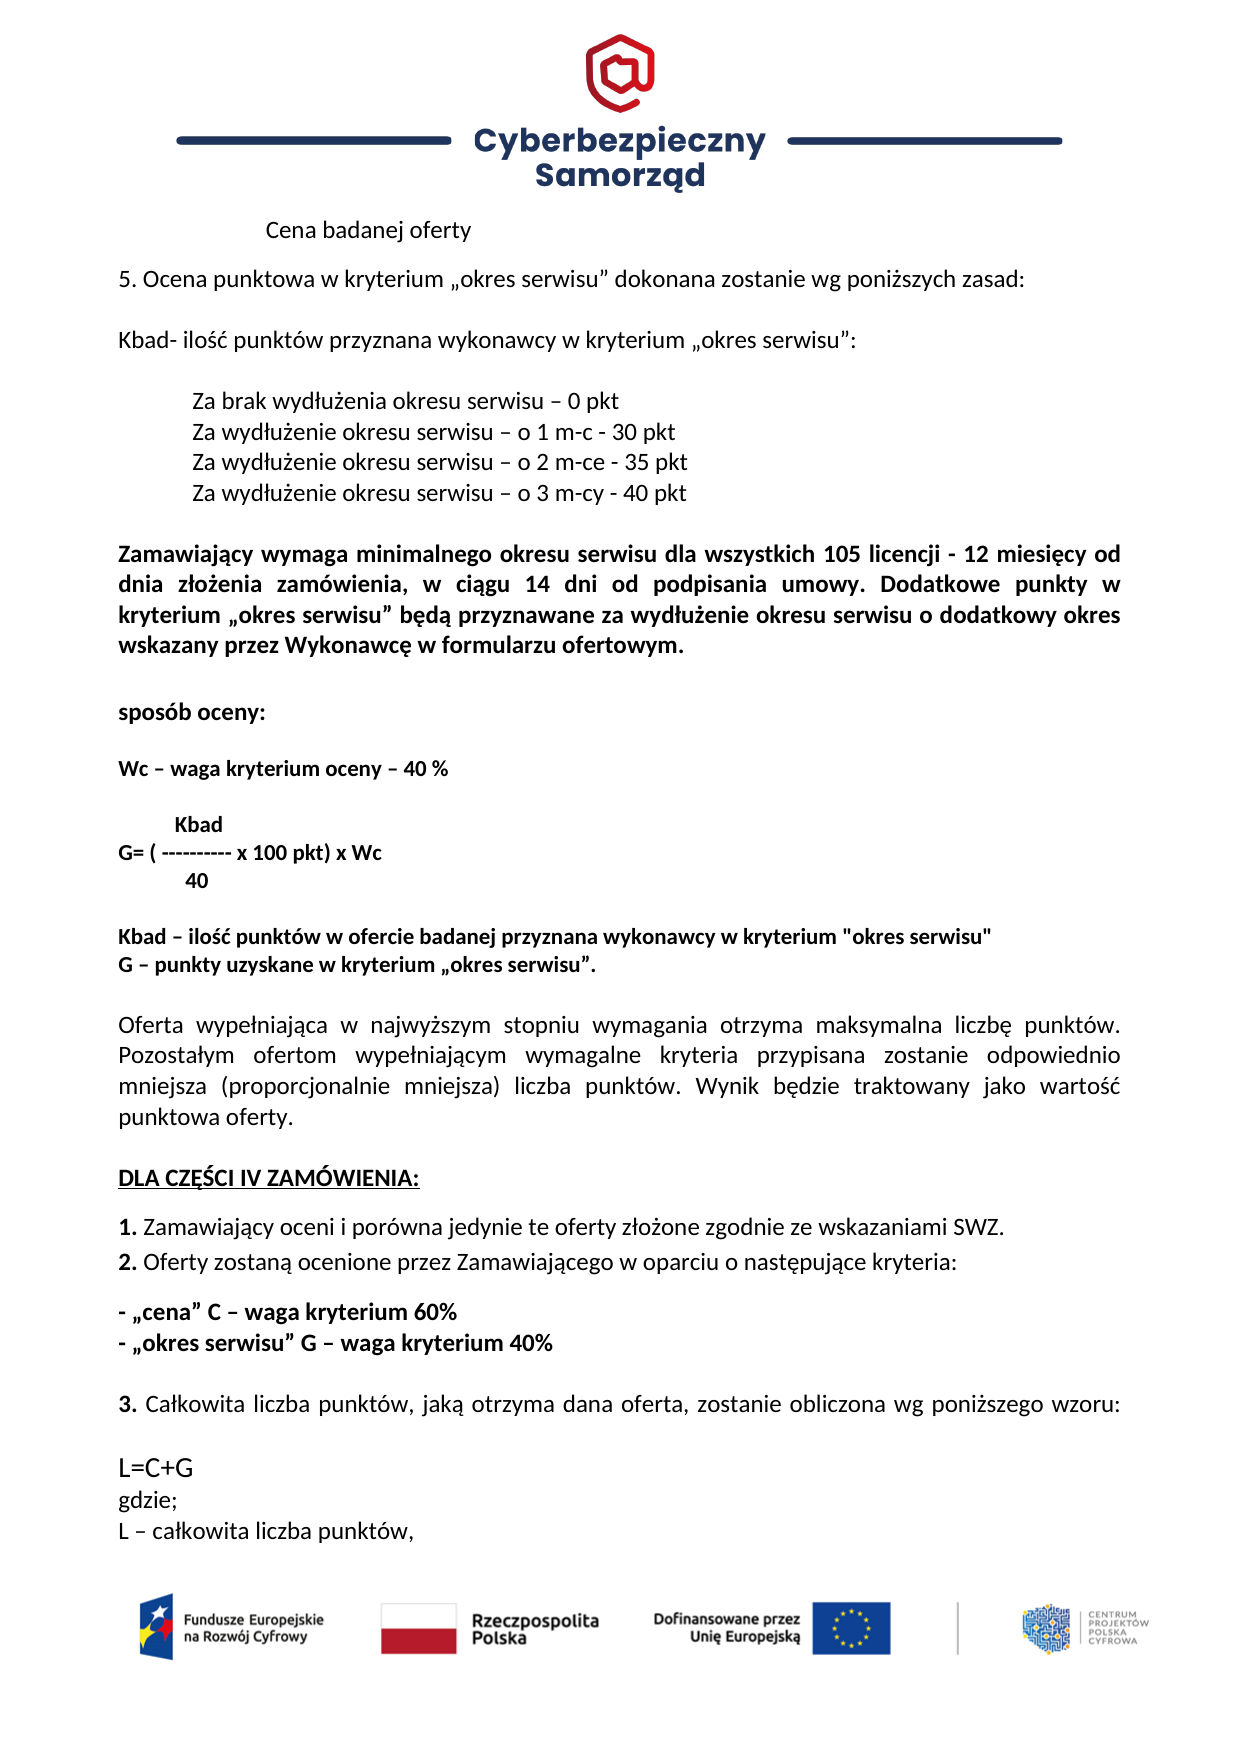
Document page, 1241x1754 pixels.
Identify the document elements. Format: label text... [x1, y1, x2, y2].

text Za wydłużenie okresu serwisu – o 3 m-cy - 40 pkt [192, 477, 1122, 508]
text Kbad- ilość punktów przyznana wykonawcy w kryterium „okres serwisu”: [118, 324, 1122, 355]
text Wc – waga kryterium oceny – 40 % [118, 754, 1122, 782]
text 40 [118, 866, 1122, 894]
picture [176, 136, 452, 145]
text L – całkowita liczba punktów, [118, 1515, 1122, 1545]
text - „cena” C – waga kryterium 60% [118, 1296, 1122, 1327]
picture [787, 137, 1063, 145]
text gdzie; [118, 1484, 1122, 1515]
text sposób oceny: [118, 696, 1122, 726]
text 1. Zamawiający oceni i porówna jedynie te oferty złożone zgodnie ze wskazaniami SWZ. [118, 1211, 1122, 1242]
text Za brak wydłużenia okresu serwisu – 0 pkt [192, 386, 1122, 416]
text Oferta wypełniająca w najwyższym stopniu wymagania otrzyma maksymalna liczbę punktów. Pozostałym ofertom wypełniającym wymagalne kryteria przypisana zostanie odpowiednio mniejsza (proporcjonalnie mniejsza) liczba punktów. Wynik będzie traktowany jako wartość punktowa oferty. [118, 1009, 1122, 1131]
text Kbad [118, 810, 1122, 838]
text Za wydłużenie okresu serwisu – o 2 m-ce - 35 pkt [192, 447, 1122, 477]
picture [118, 1571, 1182, 1682]
text - „okres serwisu” G – waga kryterium 40% [118, 1327, 1122, 1357]
picture [474, 34, 766, 193]
text Kbad – ilość punktów w ofercie badanej przyznana wykonawcy w kryterium "okres serwisu" [118, 922, 1122, 951]
text Cena badanej oferty [162, 214, 1122, 244]
text 3. Całkowita liczba punktów, jaką otrzyma dana oferta, zostanie obliczona wg poniższego wzoru: [118, 1388, 1122, 1449]
text Zamawiający wymaga minimalnego okresu serwisu dla wszystkich 105 licencji - 12 miesięcy od dnia złożenia zamówienia, w ciągu 14 dni od podpisania umowy. Dodatkowe punkty w kryterium „okres serwisu” będą przyznawane za wydłużenie okresu serwisu o dodatkowy okres wskazany przez Wykonawcę w formularzu ofertowym. [118, 538, 1122, 660]
text L=C+G [118, 1449, 1122, 1484]
text G – punkty uzyskane w kryterium „okres serwisu”. [118, 951, 1122, 978]
text 5. Ocena punktowa w kryterium „okres serwisu” dokonana zostanie wg poniższych zasad: [118, 263, 1122, 294]
text G= ( ---------- x 100 pkt) x Wc [118, 838, 1122, 866]
text DLA CZĘŚCI IV ZAMÓWIENIA: [118, 1162, 1122, 1192]
text Za wydłużenie okresu serwisu – o 1 m-c - 30 pkt [192, 416, 1122, 447]
text 2. Oferty zostaną ocenione przez Zamawiającego w oparciu o następujące kryteria: [118, 1247, 1122, 1277]
